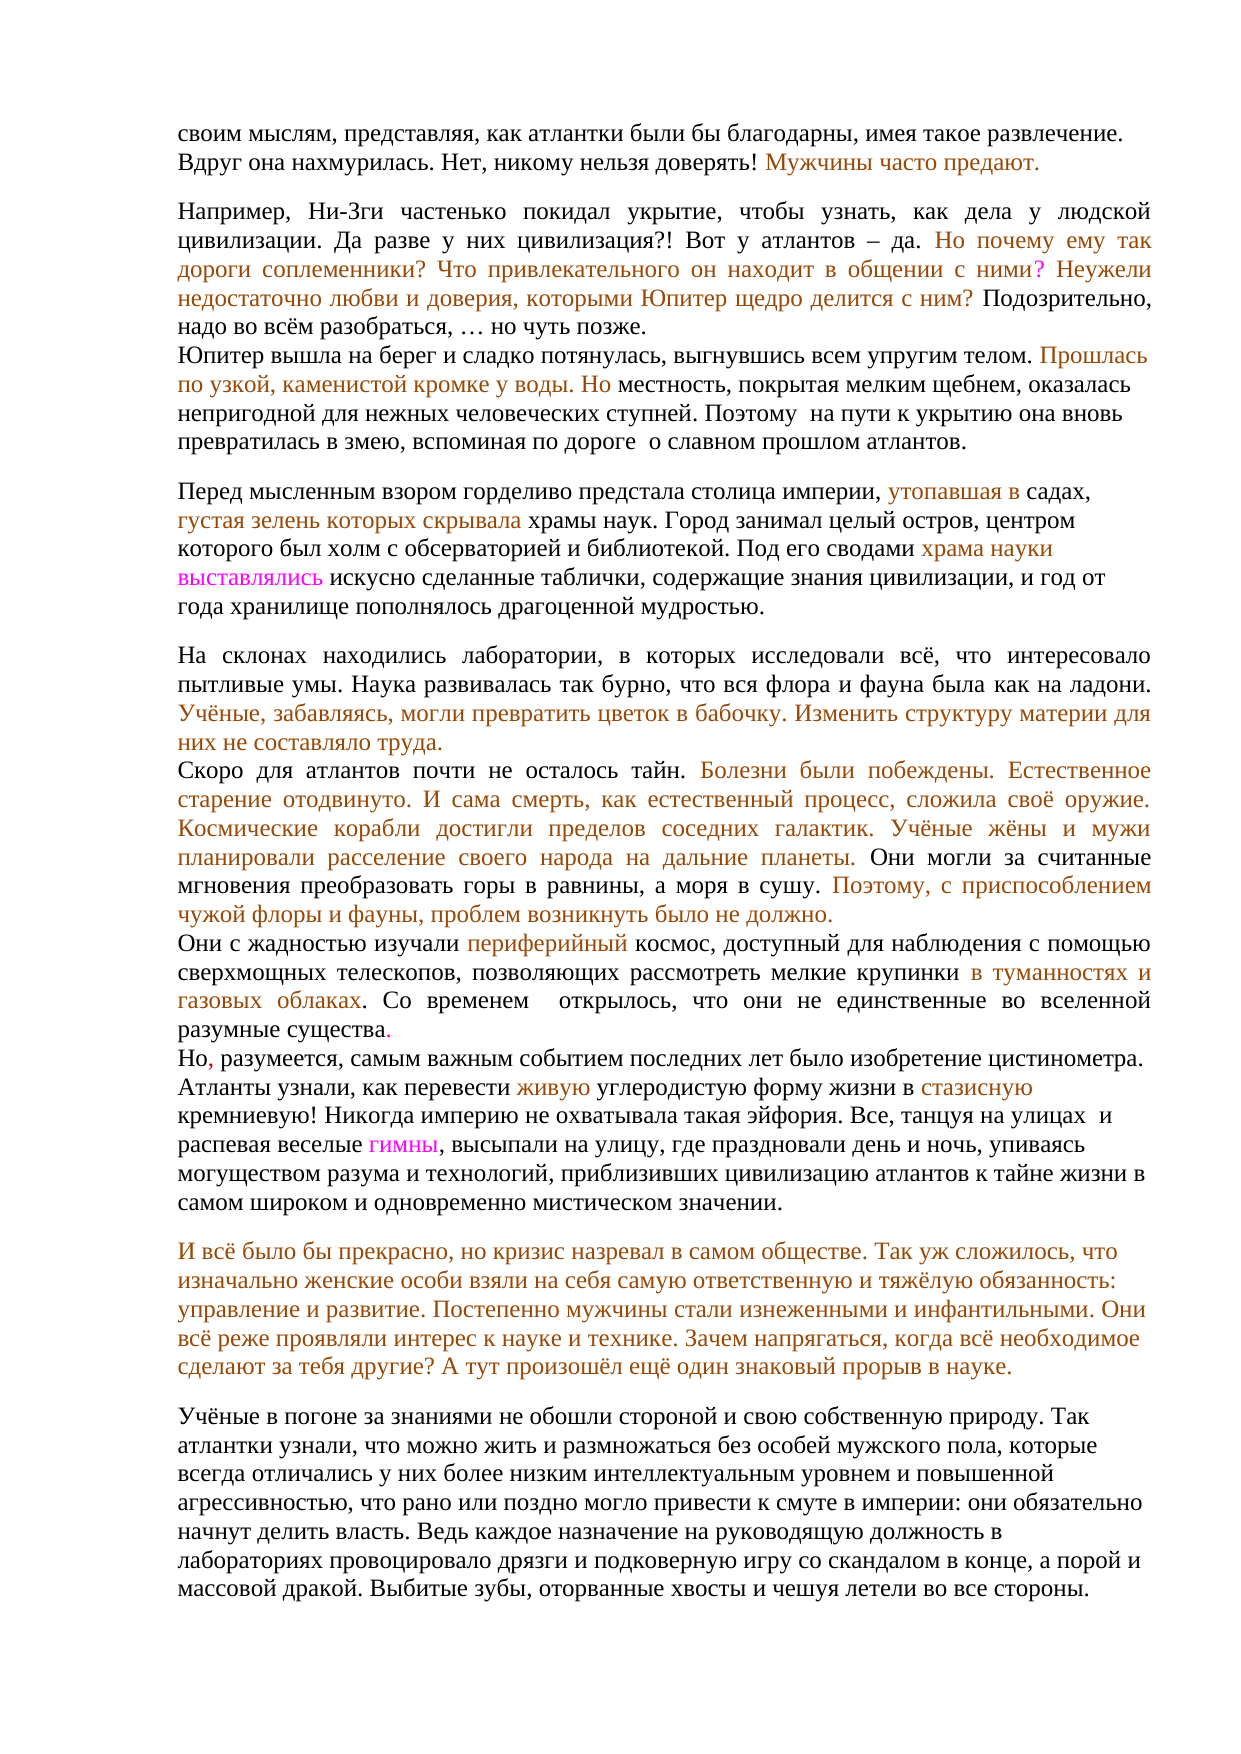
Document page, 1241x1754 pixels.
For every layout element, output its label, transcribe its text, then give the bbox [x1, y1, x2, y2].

text Перед мысленным взором горделиво предстала столица империи, утопавшая в садах, густая зелень которых скрывала храмы наук. Город занимал целый остров, центром которого был холм с обсерваторией и библиотекой. Под его сводами храма науки выставлялись искусно сделанные таблички, содержащие знания цивилизации, и год от года хранилище пополнялось драгоценной мудростью. [177, 476, 1152, 620]
text Скоро для атлантов почти не осталось тайн. Болезни были побеждены. Естественное старение отодвинуто. И сама смерть, как естественный процесс, сложила своё оружие. Космические корабли достигли пределов соседних галактик. Учёные жёны и мужи планировали расселение своего народа на дальние планеты. Они могли за считанные мгновения преобразовать горы в равнины, а моря в сушу. Поэтому, с приспособлением чужой флоры и фауны, проблем возникнуть было не должно. [177, 756, 1152, 928]
text Но, разумеется, самым важным событием последних лет было изобретение цистинометра. Атланты узнали, как перевести живую углеродистую форму жизни в стазисную кремниевую! Никогда империю не охватывала такая эйфория. Все, танцуя на улицах и распевая веселые гимны, высыпали на улицу, где праздновали день и ночь, упиваясь могуществом разума и технологий, приблизивших цивилизацию атлантов к тайне жизни в самом широком и одновременно мистическом значении. [177, 1043, 1152, 1216]
text Учёные в погоне за знаниями не обошли стороной и свою собственную природу. Так атлантки узнали, что можно жить и размножаться без особей мужского пола, которые всегда отличались у них более низким интеллектуальным уровнем и повышенной агрессивностью, что рано или поздно могло привести к смуте в империи: они обязательно начнут делить власть. Ведь каждое назначение на руководящую должность в лабораториях провоцировало дрязги и подковерную игру со скандалом в конце, а порой и массовой дракой. Выбитые зубы, оторванные хвосты и чешуя летели во все стороны. [177, 1401, 1152, 1602]
text И всё было бы прекрасно, но кризис назревал в самом обществе. Так уж сложилось, что изначально женские особи взяли на себя самую ответственную и тяжёлую обязанность: управление и развитие. Постепенно мужчины стали изнеженными и инфантильными. Они всё реже проявляли интерес к науке и технике. Зачем напрягаться, когда всё необходимое сделают за тебя другие? А тут произошёл ещё один знаковый прорыв в науке. [177, 1236, 1152, 1380]
text Например, Ни-Зги частенько покидал укрытие, чтобы узнать, как дела у людской цивилизации. Да разве у них цивилизация?! Вот у атлантов – да. Но почему ему так дороги соплеменники? Что привлекательного он находит в общении с ними? Неужели недостаточно любви и доверия, которыми Юпитер щедро делится с ним? Подозрительно, надо во всём разобраться, … но чуть позже. [177, 196, 1152, 340]
text На склонах находились лаборатории, в которых исследовали всё, что интересовало пытливые умы. Наука развивалась так бурно, что вся флора и фауна была как на ладони. Учёные, забавляясь, могли превратить цветок в бабочку. Изменить структуру материи для них не составляло труда. [177, 641, 1152, 756]
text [177, 118, 1152, 176]
text Они с жадностью изучали периферийный космос, доступный для наблюдения с помощью сверхмощных телескопов, позволяющих рассмотреть мелкие крупинки в туманностях и газовых облаках. Со временем открылось, что они не единственные во вселенной разумные существа. [177, 928, 1152, 1043]
text Юпитер вышла на берег и сладко потянулась, выгнувшись всем упругим телом. Прошлась по узкой, каменистой кромке у воды. Но местность, покрытая мелким щебнем, оказалась непригодной для нежных человеческих ступней. Поэтому на пути к укрытию она вновь превратилась в змею, вспоминая по дороге о славном прошлом атлантов. [177, 340, 1152, 455]
